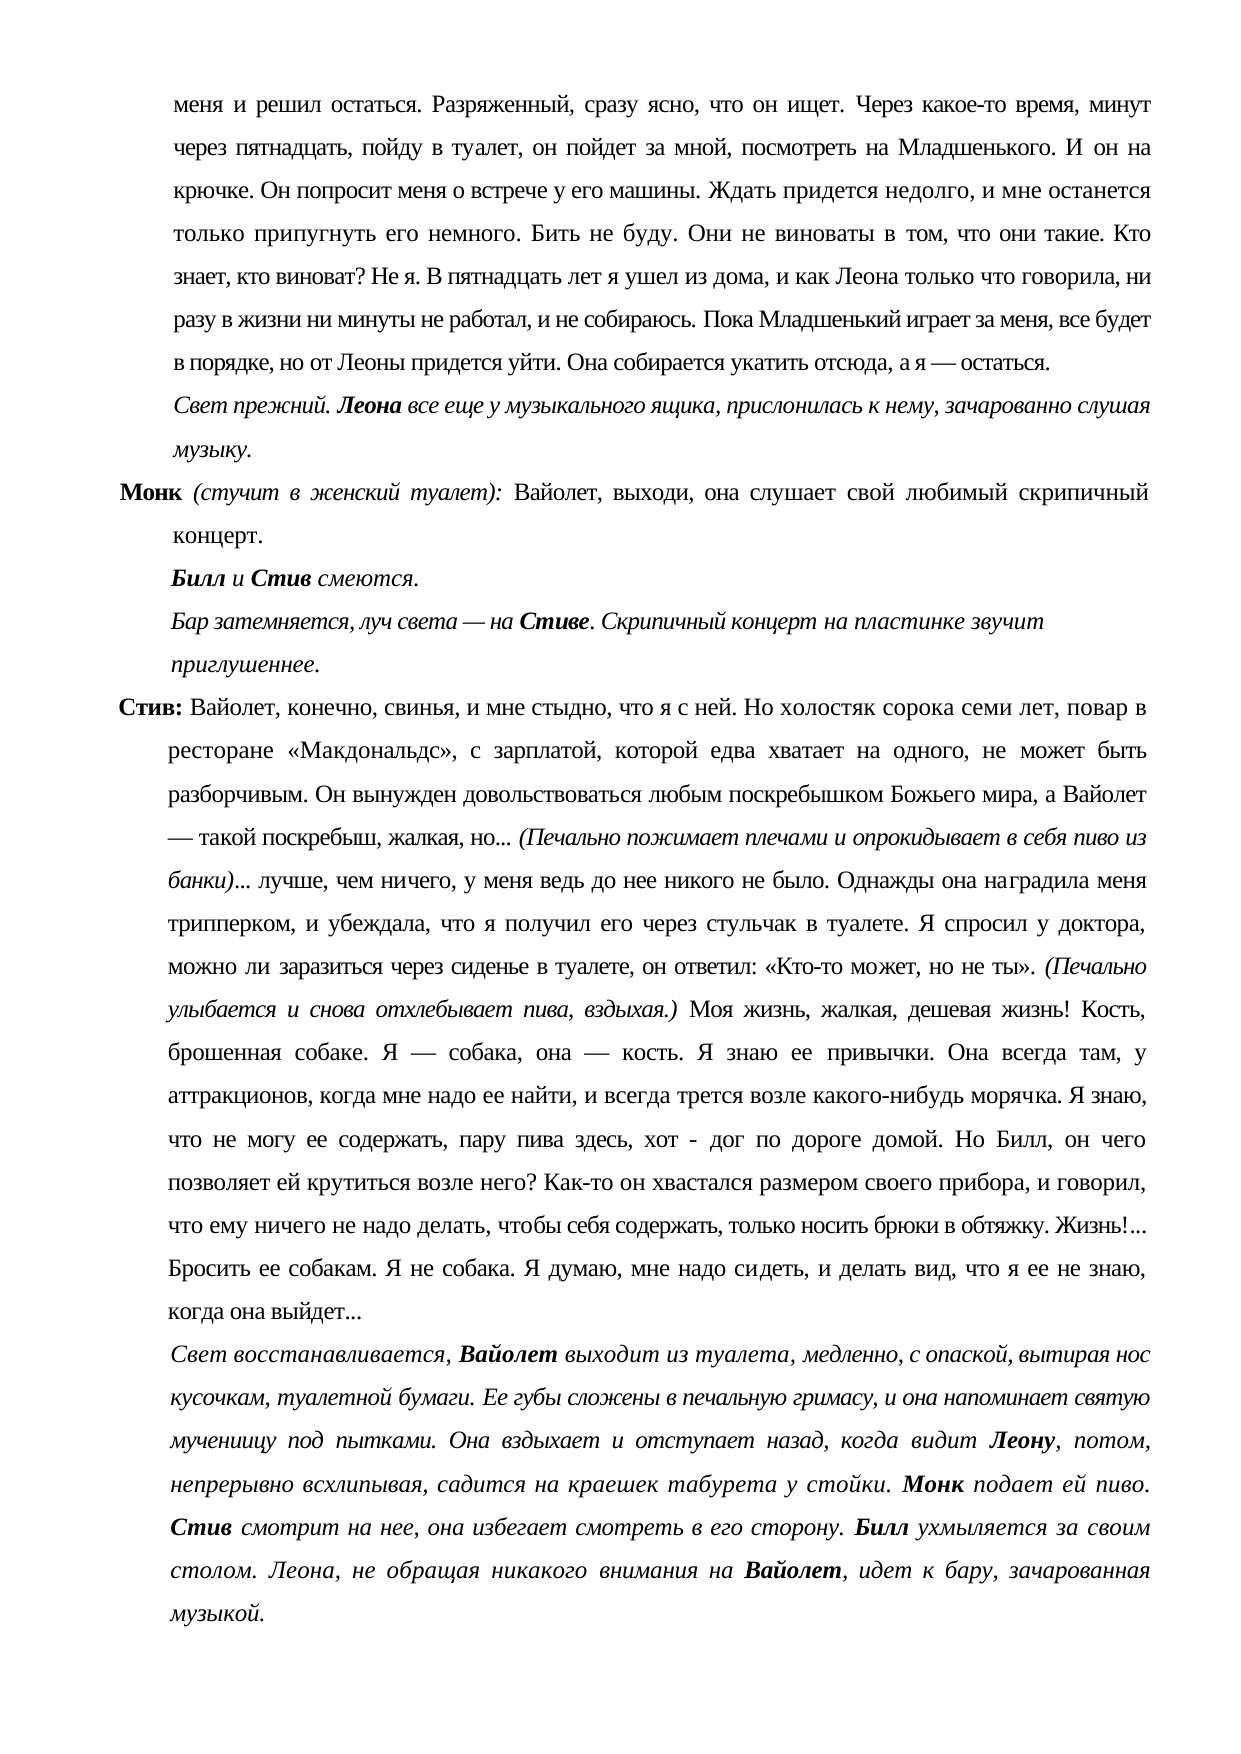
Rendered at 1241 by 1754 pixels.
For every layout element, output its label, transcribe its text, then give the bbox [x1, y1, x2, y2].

text Билл и Стив смеются. [171, 563, 1152, 592]
text Монк (стучит в женский туалет): Вайолет, выходи, она слушает свой любимый скрипичный концерт. [119, 477, 1148, 549]
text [124, 89, 1152, 376]
text Бар затемняется, луч света — на Cmиве. Скрипичный концерт на пластинке звучит приглушеннее. [171, 606, 1152, 678]
text Стив: Вайолет, конечно, свинья, и мне стыдно, что я с ней. Но холостяк сорока семи лет, повар в ресторане «Макдональдс», с зарплатой, которой едва хватает на одного, не может быть разборчивым. Он вынужден довольствоваться любым поскребышком Божьего мира, а Вайолет — такой поскребыш, жалкая, но... (Печально пожимает плечами и опрокидывает в себя пиво из банки)... лучше, чем ничего, у меня ведь до нее никого не было. Однажды она наградила меня трипперком, и убеждала, что я получил его через стульчак в туалете. Я спросил у доктора, можно ли заразиться через сиденье в туалете, он ответил: «Кто-то может, но не ты». (Печально улыбается и снова отхлебывает пива, вздыхая.) Моя жизнь, жалкая, дешевая жизнь! Кость, брошенная собаке. Я — собака, она — кость. Я знаю ее привычки. Она всегда там, у аттракционов, когда мне надо ее найти, и всегда трется возле какого-нибудь морячка. Я знаю, что не могу ее содержать, пару пива здесь, хот - дог по дороге домой. Но Билл, он чего позволяет ей крутиться возле него? Как-то он хвастался размером своего прибора, и говорил, что ему ничего не надо делать, чтобы себя содержать, только носить брюки в обтяжку. Жизнь!... Бросить ее собакам. Я не собака. Я думаю, мне надо сидеть, и делать вид, что я ее не знаю, когда она выйдет... [118, 692, 1147, 1325]
text Свет восстанавливается, Вайолет выходит из туалета, медленно, с опаской, вытирая нос кусочкам, туалетной бумаги. Ее губы сложены в печальную гримасу, и она напоминает святую мучениицу под пытками. Она вздыхает и отступает назад, когда видит Леону, потом, непрерывно всхлипывая, садится на краешек табурета у стойки. Монк подает ей пиво. Стив смотрит на нее, она избегает смотреть в его сторону. Билл ухмыляется за своим столом. Леона, не обращая никакого внимания на Вайолет, идет к бару, зачарованная музыкой. [170, 1339, 1151, 1627]
text Свет прежний. Леона все еще у музыкального ящика, прислонилась к нему, зачарованно слушая музыку. [173, 391, 1152, 462]
